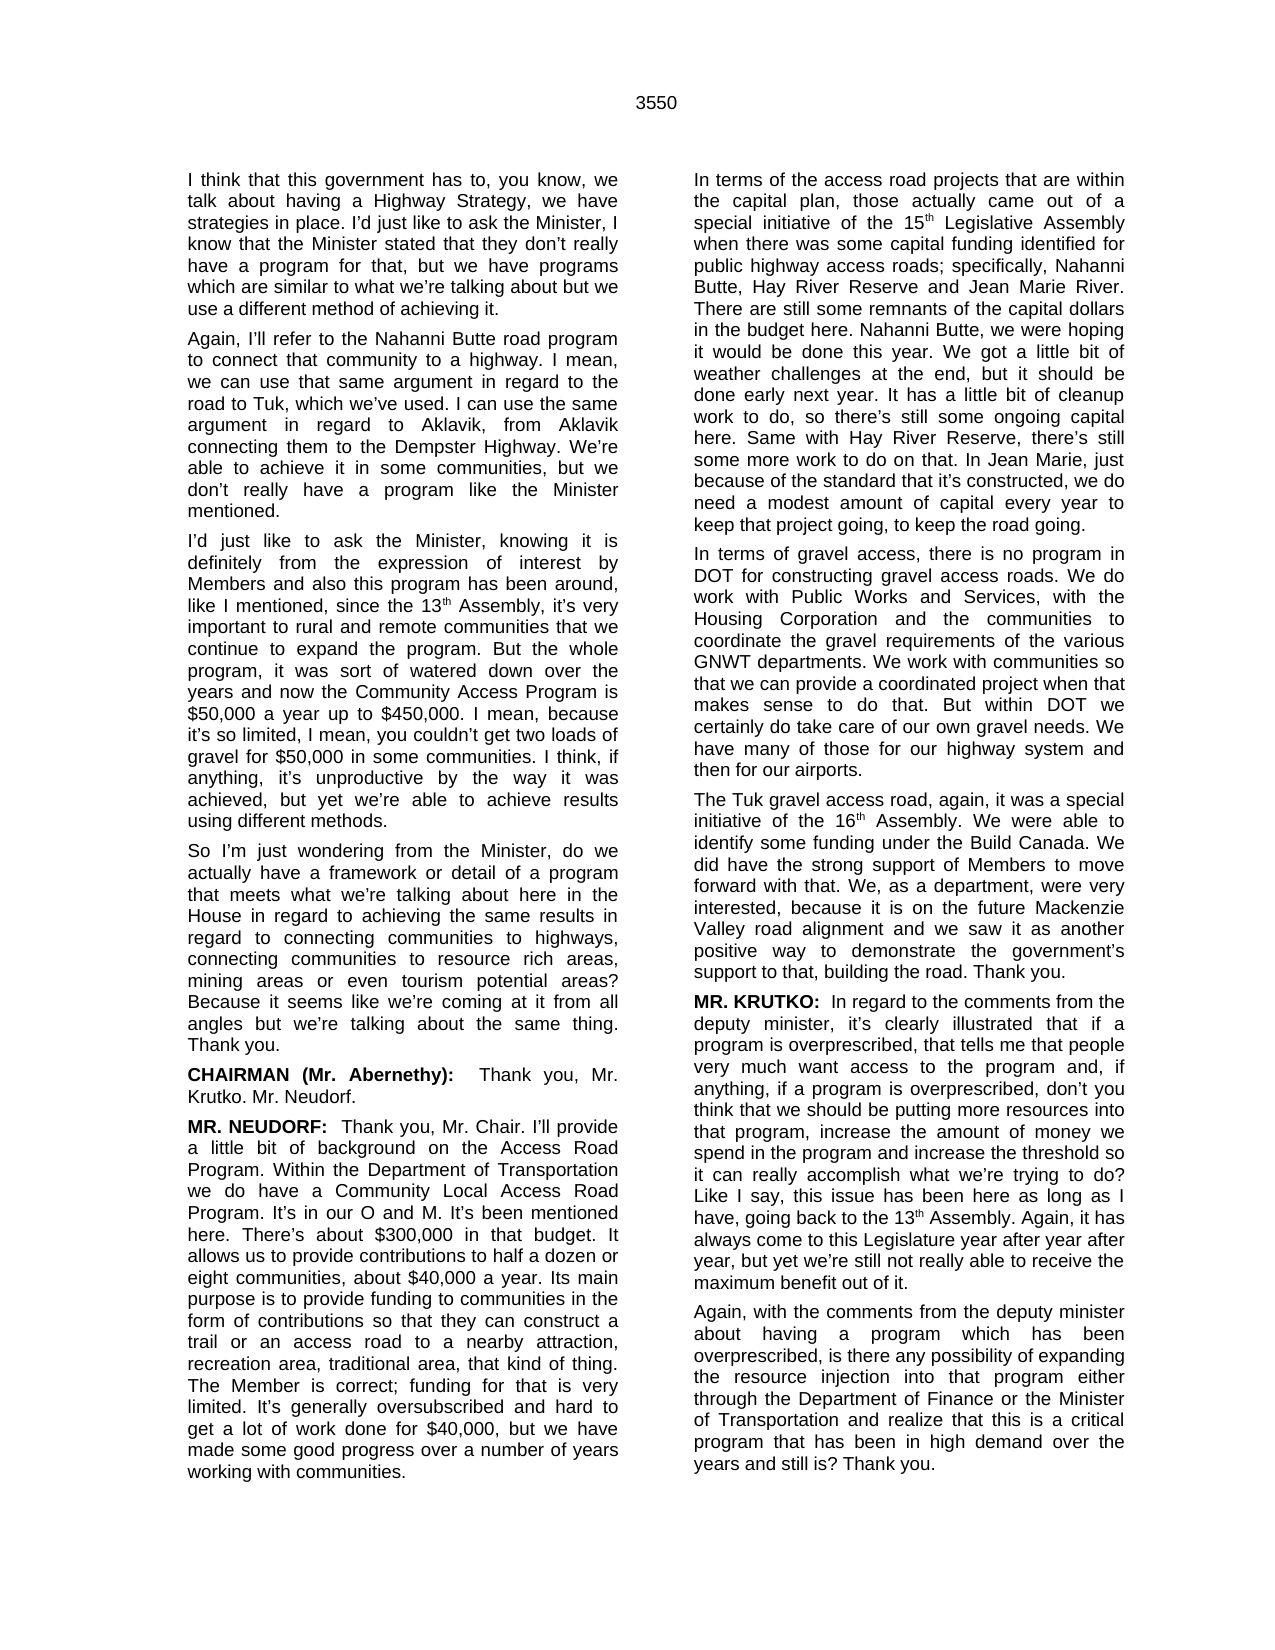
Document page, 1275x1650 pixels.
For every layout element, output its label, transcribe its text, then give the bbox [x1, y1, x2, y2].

text In terms of gravel access, there is no program in DOT for constructing gravel access roads. We do work with Public Works and Services, with the Housing Corporation and the communities to coordinate the gravel requirements of the various GNWT departments. We work with communities so that we can provide a coordinated project when that makes sense to do that. But within DOT we certainly do take care of our own gravel needs. We have many of those for our highway system and then for our airports. [694, 543, 1125, 780]
text Again, with the comments from the deputy minister about having a program which has been overprescribed, is there any possibility of expanding the resource injection into that program either through the Department of Finance or the Minister of Transportation and realize that this is a critical program that has been in high demand over the years and still is? Thank you. [694, 1301, 1125, 1474]
text In terms of the access road projects that are within the capital plan, those actually came out of a special initiative of the 15th Legislative Assembly when there was some capital funding identified for public highway access roads; specifically, Nahanni Butte, Hay River Reserve and Jean Marie River. There are still some remnants of the capital dollars in the budget here. Nahanni Butte, we were hoping it would be done this year. We got a little bit of weather challenges at the end, but it should be done early next year. It has a little bit of cleanup work to do, so there’s still some ongoing capital here. Same with Hay River Reserve, there’s still some more work to do on that. In Jean Marie, just because of the standard that it’s constructed, we do need a modest amount of capital every year to keep that project going, to keep the road going. [694, 168, 1125, 535]
text I think that this government has to, you know, we talk about having a Highway Strategy, we have strategies in place. I’d just like to ask the Minister, I know that the Minister stated that they don’t really have a program for that, but we have programs which are similar to what we’re talking about but we use a different method of achieving it. [187, 168, 619, 319]
text CHAIRMAN (Mr. Abernethy): Thank you, Mr. Krutko. Mr. Neudorf. [187, 1064, 619, 1107]
text The Tuk gravel access road, again, it was a special initiative of the 16th Assembly. We were able to identify some funding under the Build Canada. We did have the strong support of Members to move forward with that. We, as a department, were very interested, because it is on the future Mackenzie Valley road alignment and we saw it as another positive way to demonstrate the government’s support to that, building the road. Thank you. [694, 789, 1125, 983]
text Again, I’ll refer to the Nahanni Butte road program to connect that community to a highway. I mean, we can use that same argument in regard to the road to Tuk, which we’ve used. I can use the same argument in regard to Aklavik, from Aklavik connecting them to the Dempster Highway. We’re able to achieve it in some communities, but we don’t really have a program like the Minister mentioned. [187, 328, 619, 522]
text I’d just like to ask the Minister, knowing it is definitely from the expression of interest by Members and also this program has been around, like I mentioned, since the 13th Assembly, it’s very important to rural and remote communities that we continue to expand the program. But the whole program, it was sort of watered down over the years and now the Community Access Program is $50,000 a year up to $450,000. I mean, because it’s so limited, I mean, you couldn’t get two loads of gravel for $50,000 in some communities. I think, if anything, it’s unproductive by the way it was achieved, but yet we’re able to achieve results using different methods. [187, 530, 619, 832]
text So I’m just wondering from the Minister, do we actually have a framework or detail of a program that meets what we’re talking about here in the House in regard to achieving the same results in regard to connecting communities to highways, connecting communities to resource rich areas, mining areas or even tourism potential areas? Because it seems like we’re coming at it from all angles but we’re talking about the same thing. Thank you. [187, 840, 619, 1056]
text MR. NEUDORF: Thank you, Mr. Chair. I’ll provide a little bit of background on the Access Road Program. Within the Department of Transportation we do have a Community Local Access Road Program. It’s in our O and M. It’s been mentioned here. There’s about $300,000 in that budget. It allows us to provide contributions to half a dozen or eight communities, about $40,000 a year. Its main purpose is to provide funding to communities in the form of contributions so that they can construct a trail or an access road to a nearby attraction, recreation area, traditional area, that kind of thing. The Member is correct; funding for that is very limited. It’s generally oversubscribed and hard to get a lot of work done for $40,000, but we have made some good progress over a number of years working with communities. [187, 1116, 619, 1482]
text MR. KRUTKO: In regard to the comments from the deputy minister, it’s clearly illustrated that if a program is overprescribed, that tells me that people very much want access to the program and, if anything, if a program is overprescribed, don’t you think that we should be putting more resources into that program, increase the amount of money we spend in the program and increase the threshold so it can really accomplish what we’re trying to do? Like I say, this issue has been here as long as I have, going back to the 13th Assembly. Again, it has always come to this Legislature year after year after year, but yet we’re still not really able to receive the maximum benefit out of it. [694, 991, 1125, 1293]
